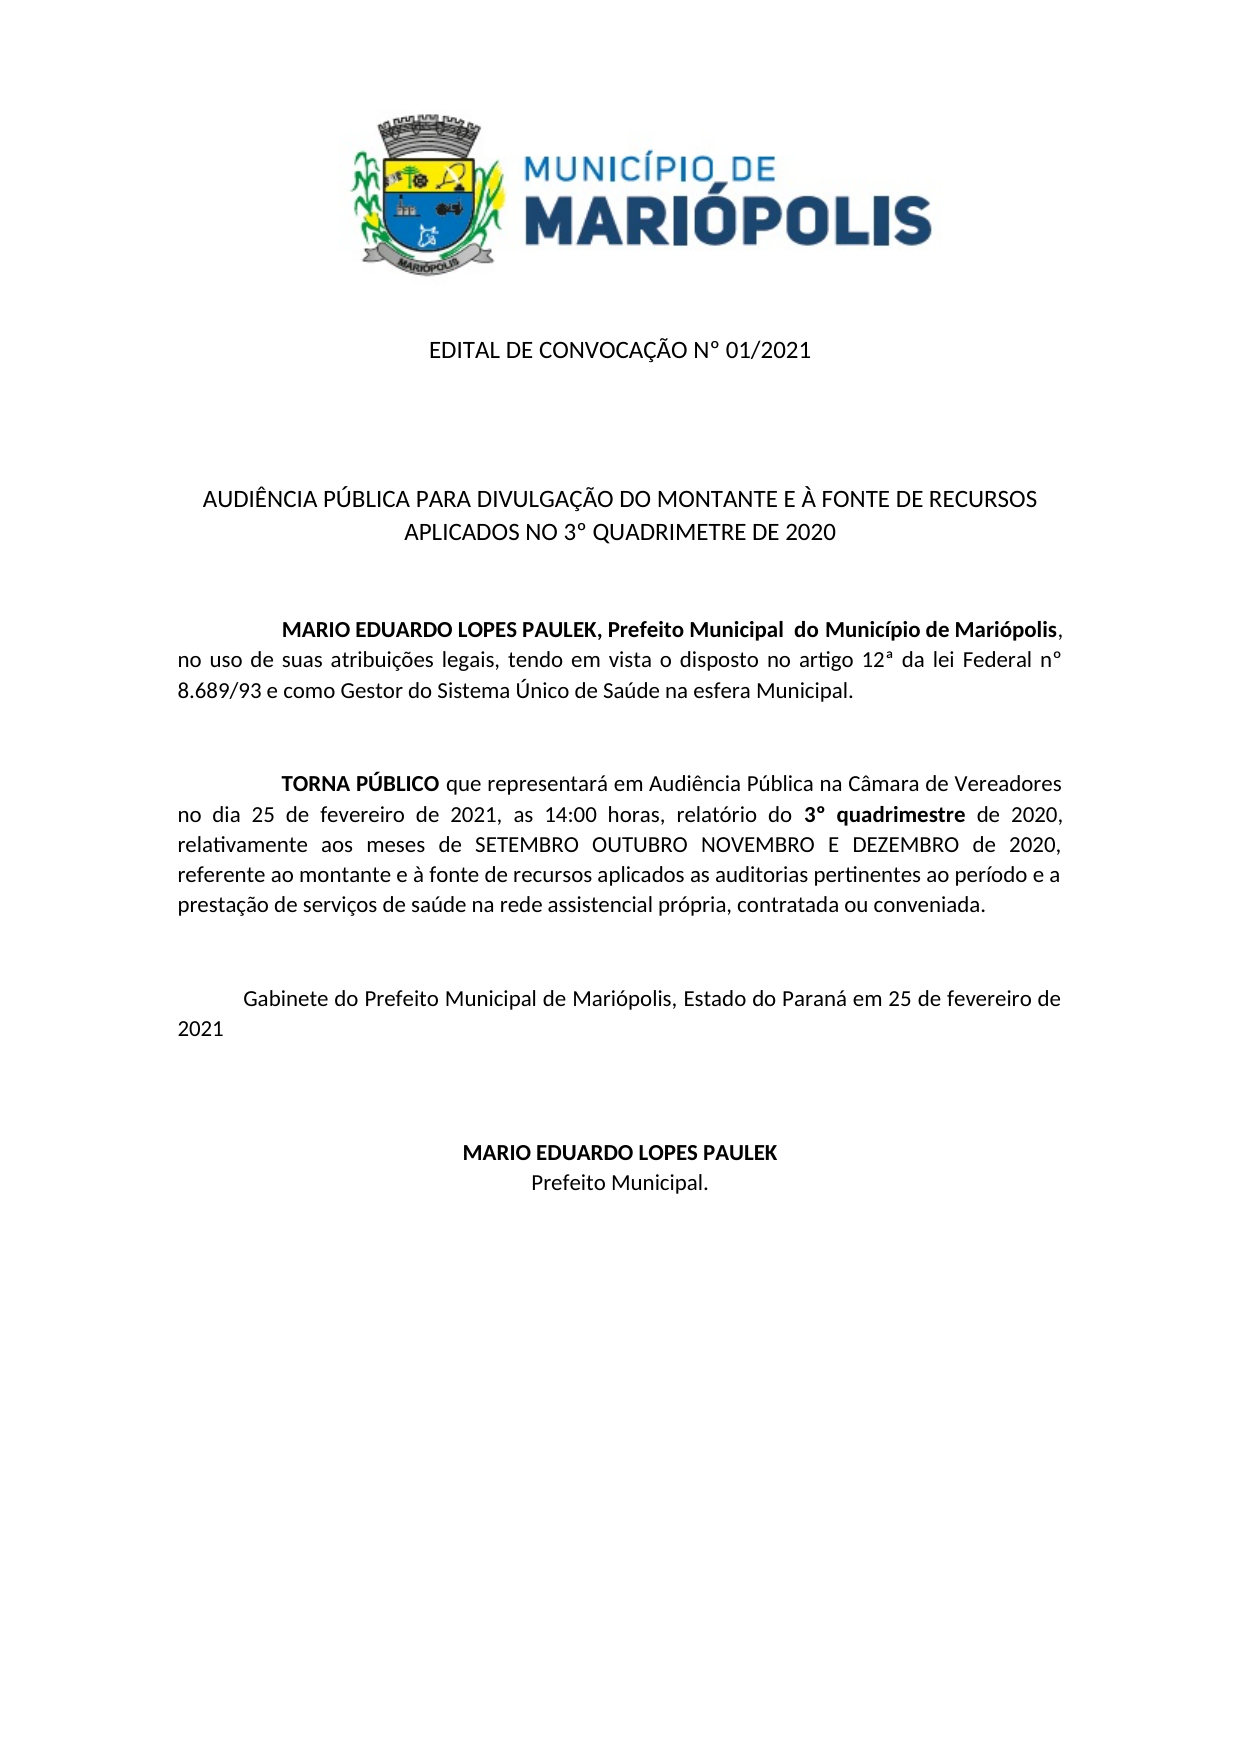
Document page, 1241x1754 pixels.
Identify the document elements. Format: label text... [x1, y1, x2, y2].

text Gabinete do Prefeito Municipal de Mariópolis, Estado do Paraná em 25 de fevereiro de 2021 [177, 984, 1063, 1042]
text TORNA PÚBLICO que representará em Audiência Pública na Câmara de Vereadores no dia 25 de fevereiro de 2021, as 14:00 horas, relatório do 3º quadrimestre de 2020, relativamente aos meses de SETEMBRO OUTUBRO NOVEMBRO E DEZEMBRO de 2020, referente ao montante e à fonte de recursos aplicados as auditorias pertinentes ao período e a prestação de serviços de saúde na rede assistencial própria, contratada ou conveniada. [177, 769, 1063, 918]
text AUDIÊNCIA PÚBLICA PARA DIVULGAÇÃO DO MONTANTE E À FONTE DE RECURSOS APLICADOS NO 3º QUADRIMETRE DE 2020 [177, 483, 1063, 547]
text MARIO EDUARDO LOPES PAULEK [177, 1138, 1063, 1166]
text Prefeito Municipal. [177, 1168, 1063, 1197]
text MARIO EDUARDO LOPES PAULEK, Prefeito Municipal do Município de Mariópolis, no uso de suas atribuições legais, tendo em vista o disposto no artigo 12ª da lei Federal nº 8.689/93 e como Gestor do Sistema Único de Saúde na esfera Municipal. [177, 615, 1063, 704]
text EDITAL DE CONVOCAÇÃO Nº 01/2021 [177, 334, 1063, 365]
picture [332, 87, 954, 302]
